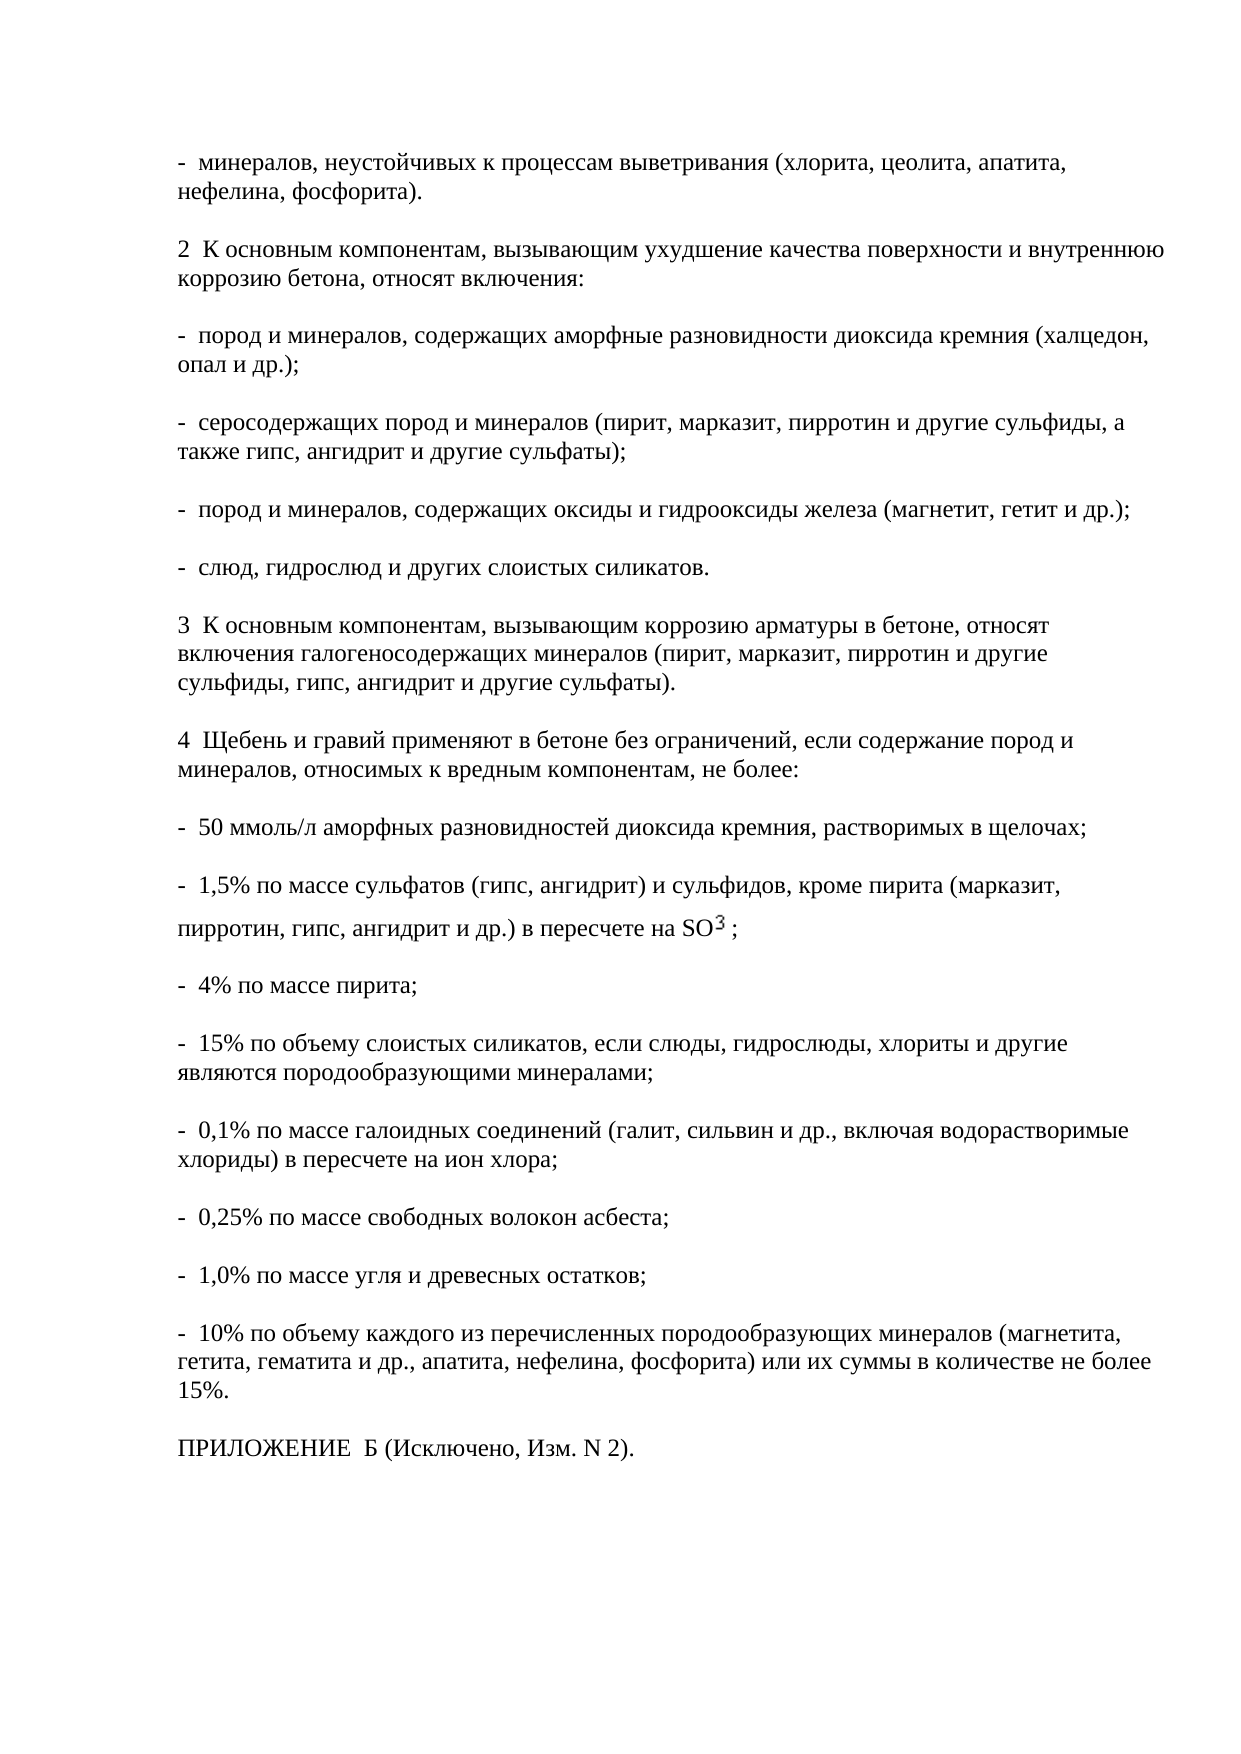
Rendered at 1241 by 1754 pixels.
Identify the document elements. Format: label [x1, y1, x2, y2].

table_header [177, 118, 1167, 1462]
picture [713, 898, 731, 936]
